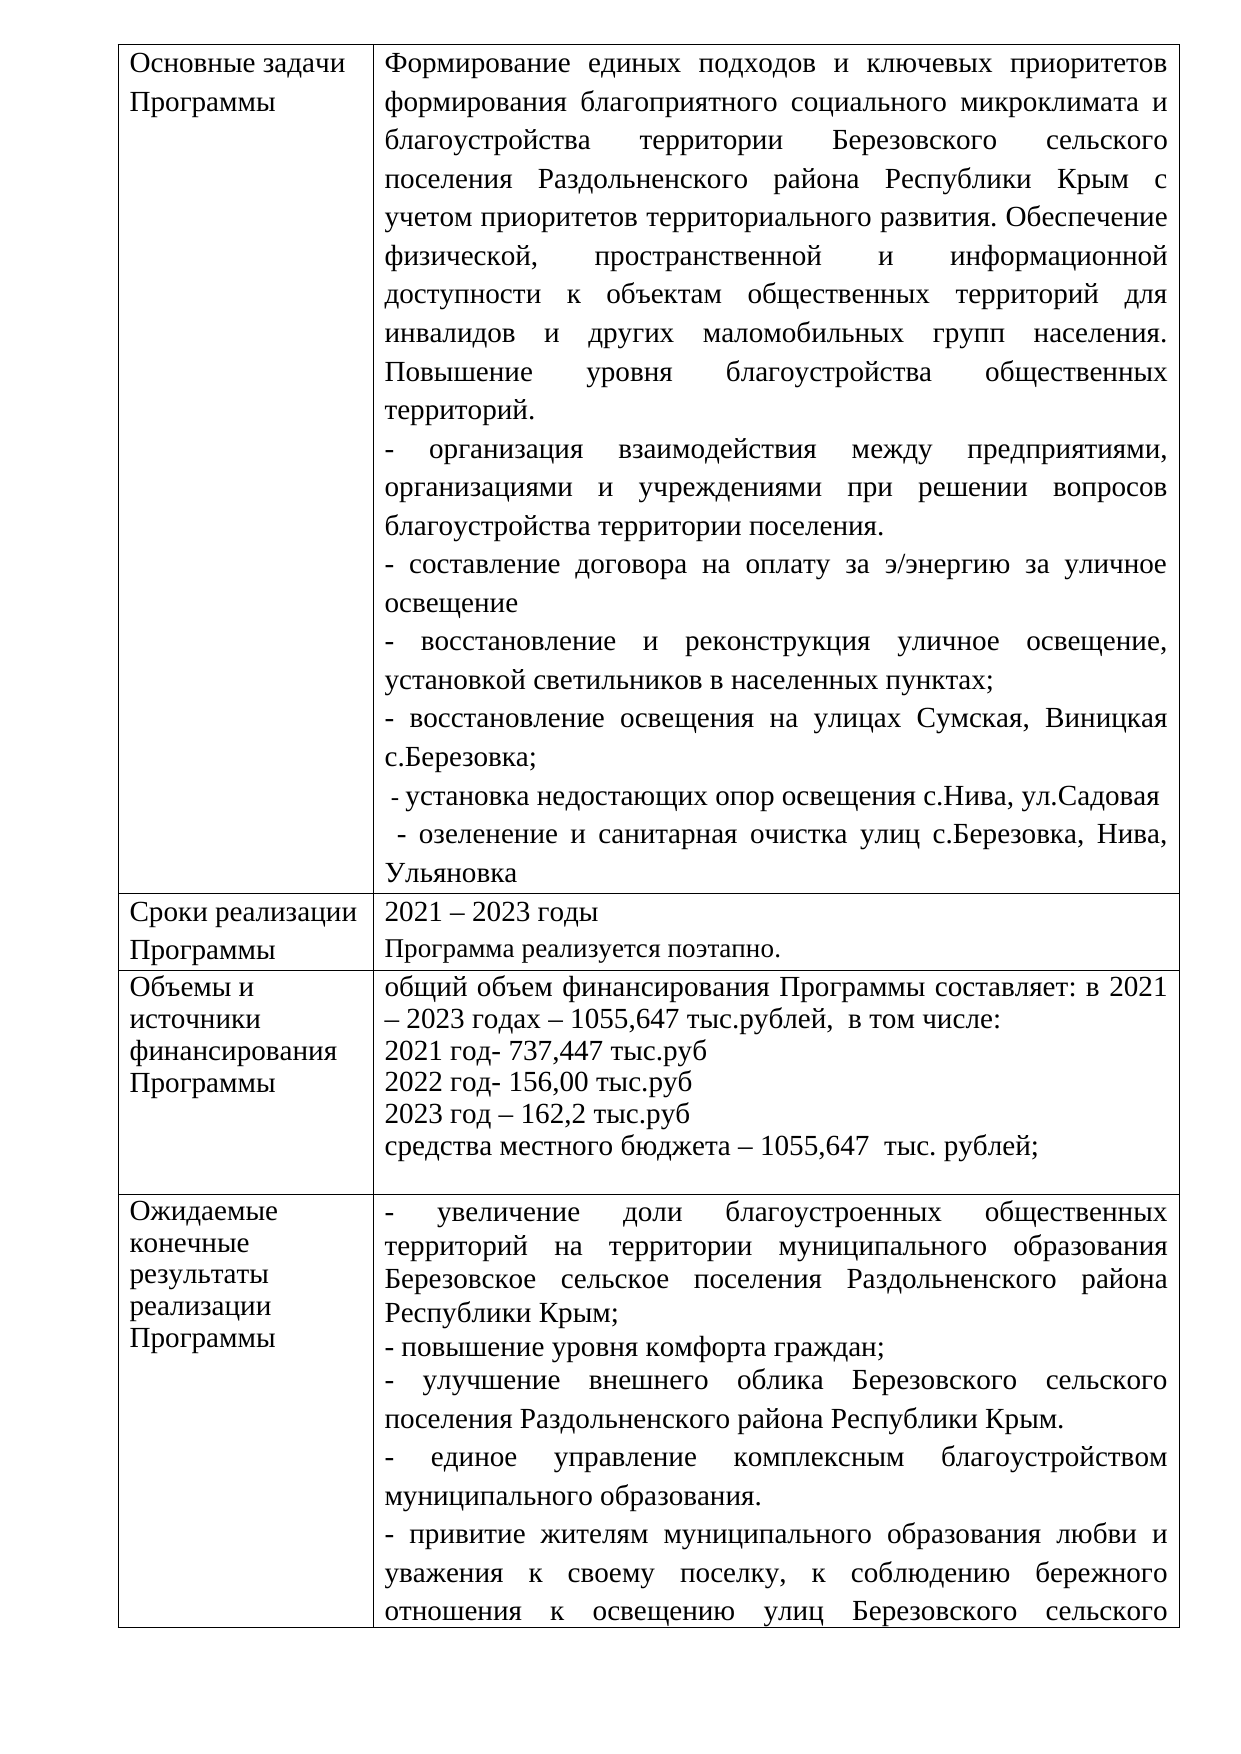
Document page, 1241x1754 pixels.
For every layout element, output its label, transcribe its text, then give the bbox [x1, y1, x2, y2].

table_cell Формирование единых подходов и ключевых приоритетов формирования благоприятного социального микроклимата и благоустройства территории Березовского сельского поселения Раздольненского района Республики Крым с учетом приоритетов территориального развития. Обеспечение физической, пространственной и информационной доступности к объектам общественных территорий для инвалидов и других маломобильных групп населения. Повышение уровня благоустройства общественных территорий. - организация взаимодействия между предприятиями, организациями и учреждениями при решении вопросов благоустройства территории поселения. - составление договора на оплату за э/энергию за уличное освещение - восстановление и реконструкция уличное освещение, установкой светильников в населенных пунктах; - восстановление освещения на улицах Сумская, Виницкая с.Березовка; - установка недостающих опор освещения с.Нива, ул.Садовая - озеленение и санитарная очистка улиц с.Березовка, Нива, Ульяновка [374, 45, 1179, 893]
table_cell общий объем финансирования Программы составляет: в 2021 – 2023 годах – 1055,647 тыс.рублей, в том числе: 2021 год- 737,447 тыс.руб 2022 год- 156,00 тыс.руб 2023 год – 162,2 тыс.руб средства местного бюджета – 1055,647 тыс. рублей; [374, 971, 1179, 1193]
table_cell Основные задачи Программы [119, 45, 373, 893]
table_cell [374, 1195, 1179, 1627]
table_cell 2021 – 2023 годы Программа реализуется поэтапно. [374, 894, 1179, 970]
table_cell Сроки реализации Программы [119, 894, 373, 970]
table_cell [119, 1195, 373, 1627]
table_cell Объемы и источники финансирования Программы [119, 971, 373, 1193]
